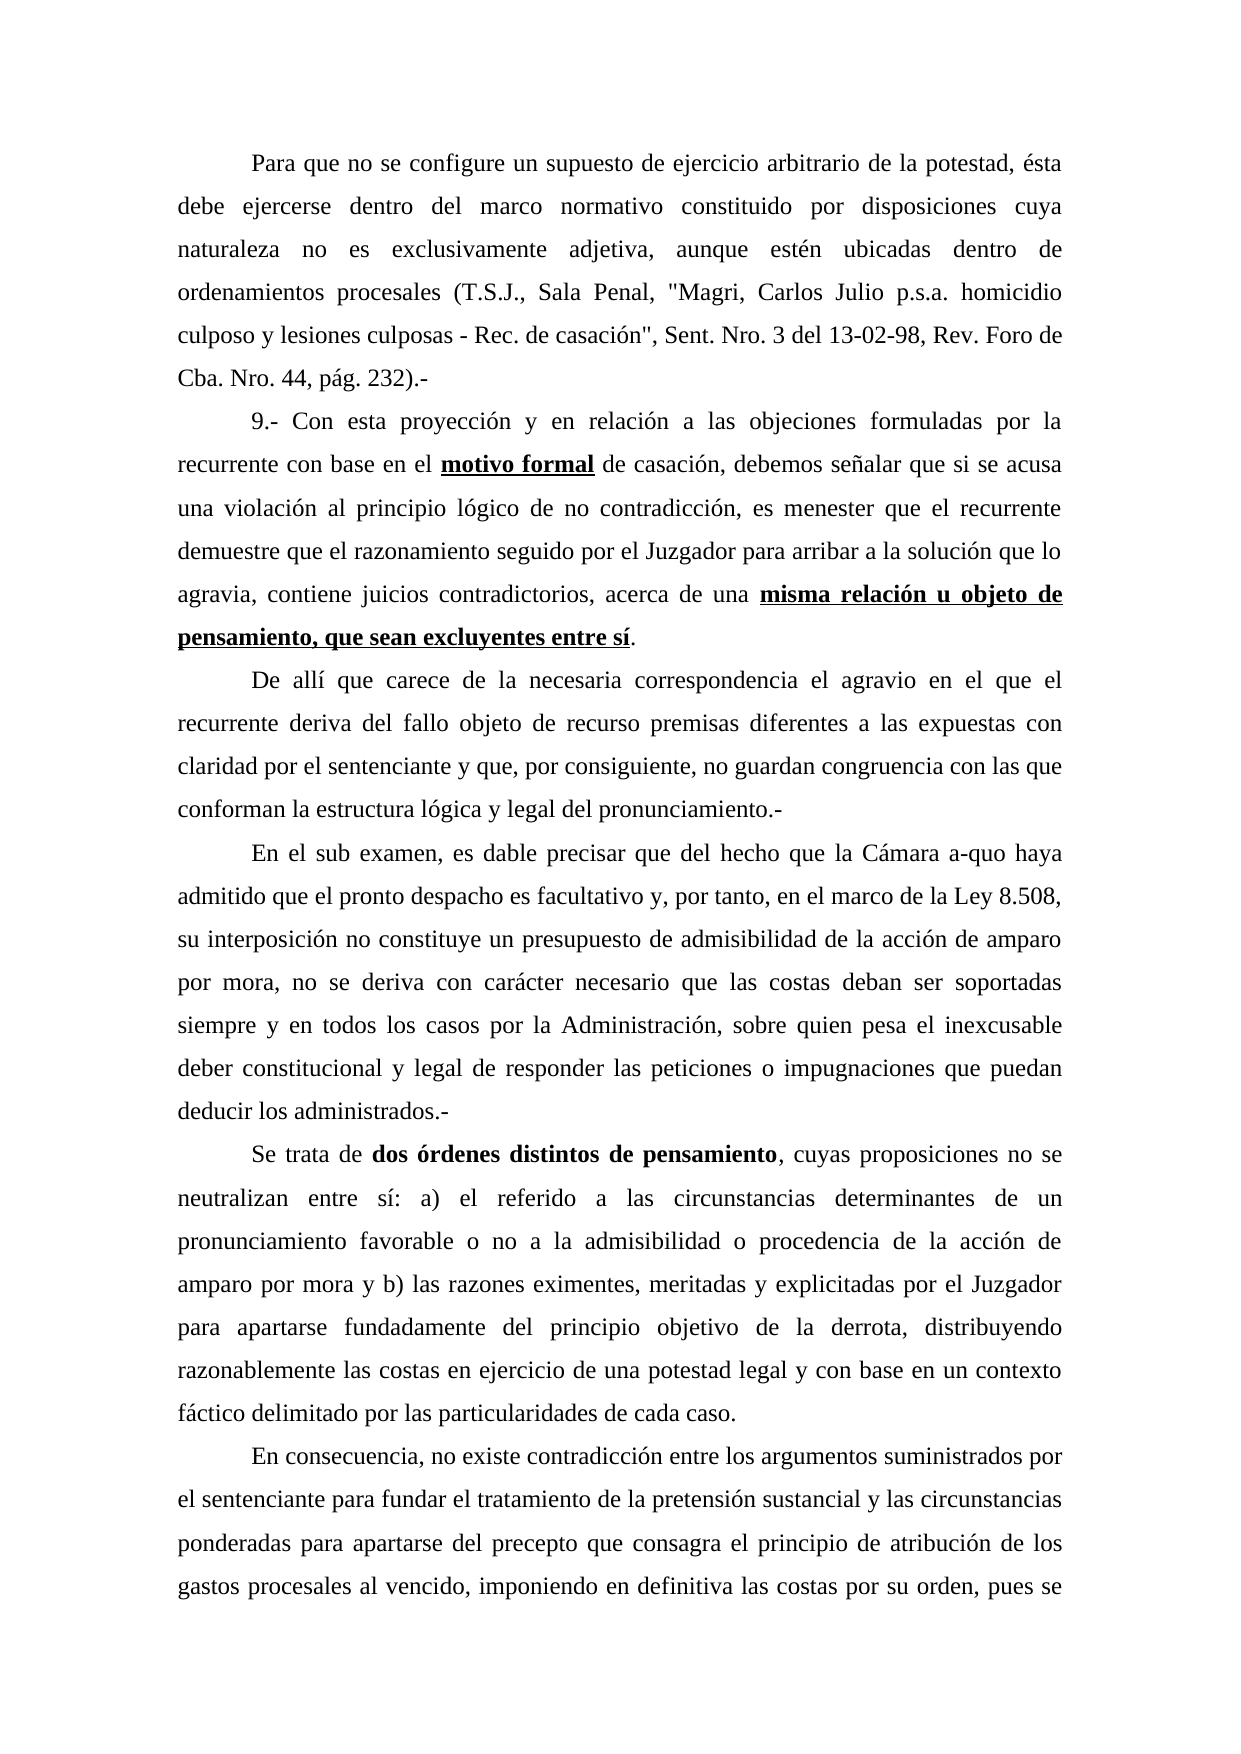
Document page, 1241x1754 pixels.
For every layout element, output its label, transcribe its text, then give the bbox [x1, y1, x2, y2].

text En el sub examen, es dable precisar que del hecho que la Cámara a-quo haya admitido que el pronto despacho es facultativo y, por tanto, en el marco de la Ley 8.508, su interposición no constituye un presupuesto de admisibilidad de la acción de amparo por mora, no se deriva con carácter necesario que las costas deban ser soportadas siempre y en todos los casos por la Administración, sobre quien pesa el inexcusable deber constitucional y legal de responder las peticiones o impugnaciones que puedan deducir los administrados.- [177, 838, 1063, 1125]
text 9.- Con esta proyección y en relación a las objeciones formuladas por la recurrente con base en el motivo formal de casación, debemos señalar que si se acusa una violación al principio lógico de no contradicción, es menester que el recurrente demuestre que el razonamiento seguido por el Juzgador para arribar a la solución que lo agravia, contiene juicios contradictorios, acerca de una misma relación u objeto de pensamiento, que sean excluyentes entre sí. [177, 406, 1063, 651]
text Para que no se configure un supuesto de ejercicio arbitrario de la potestad, ésta debe ejercerse dentro del marco normativo constituido por disposiciones cuya naturaleza no es exclusivamente adjetiva, aunque estén ubicadas dentro de ordenamientos procesales (T.S.J., Sala Penal, "Magri, Carlos Julio p.s.a. homicidio culposo y lesiones culposas - Rec. de casación", Sent. Nro. 3 del 13-02-98, Rev. Foro de Cba. Nro. 44, pág. 232).- [177, 148, 1063, 392]
text Se trata de dos órdenes distintos de pensamiento, cuyas proposiciones no se neutralizan entre sí: a) el referido a las circunstancias determinantes de un pronunciamiento favorable o no a la admisibilidad o procedencia de la acción de amparo por mora y b) las razones eximentes, meritadas y explicitadas por el Juzgador para apartarse fundadamente del principio objetivo de la derrota, distribuyendo razonablemente las costas en ejercicio de una potestad legal y con base en un contexto fáctico delimitado por las particularidades de cada caso. [177, 1139, 1063, 1427]
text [177, 1441, 1063, 1599]
text De allí que carece de la necesaria correspondencia el agravio en el que el recurrente deriva del fallo objeto de recurso premisas diferentes a las expuestas con claridad por el sentenciante y que, por consiguiente, no guardan congruencia con las que conforman la estructura lógica y legal del pronunciamiento.- [177, 665, 1063, 823]
